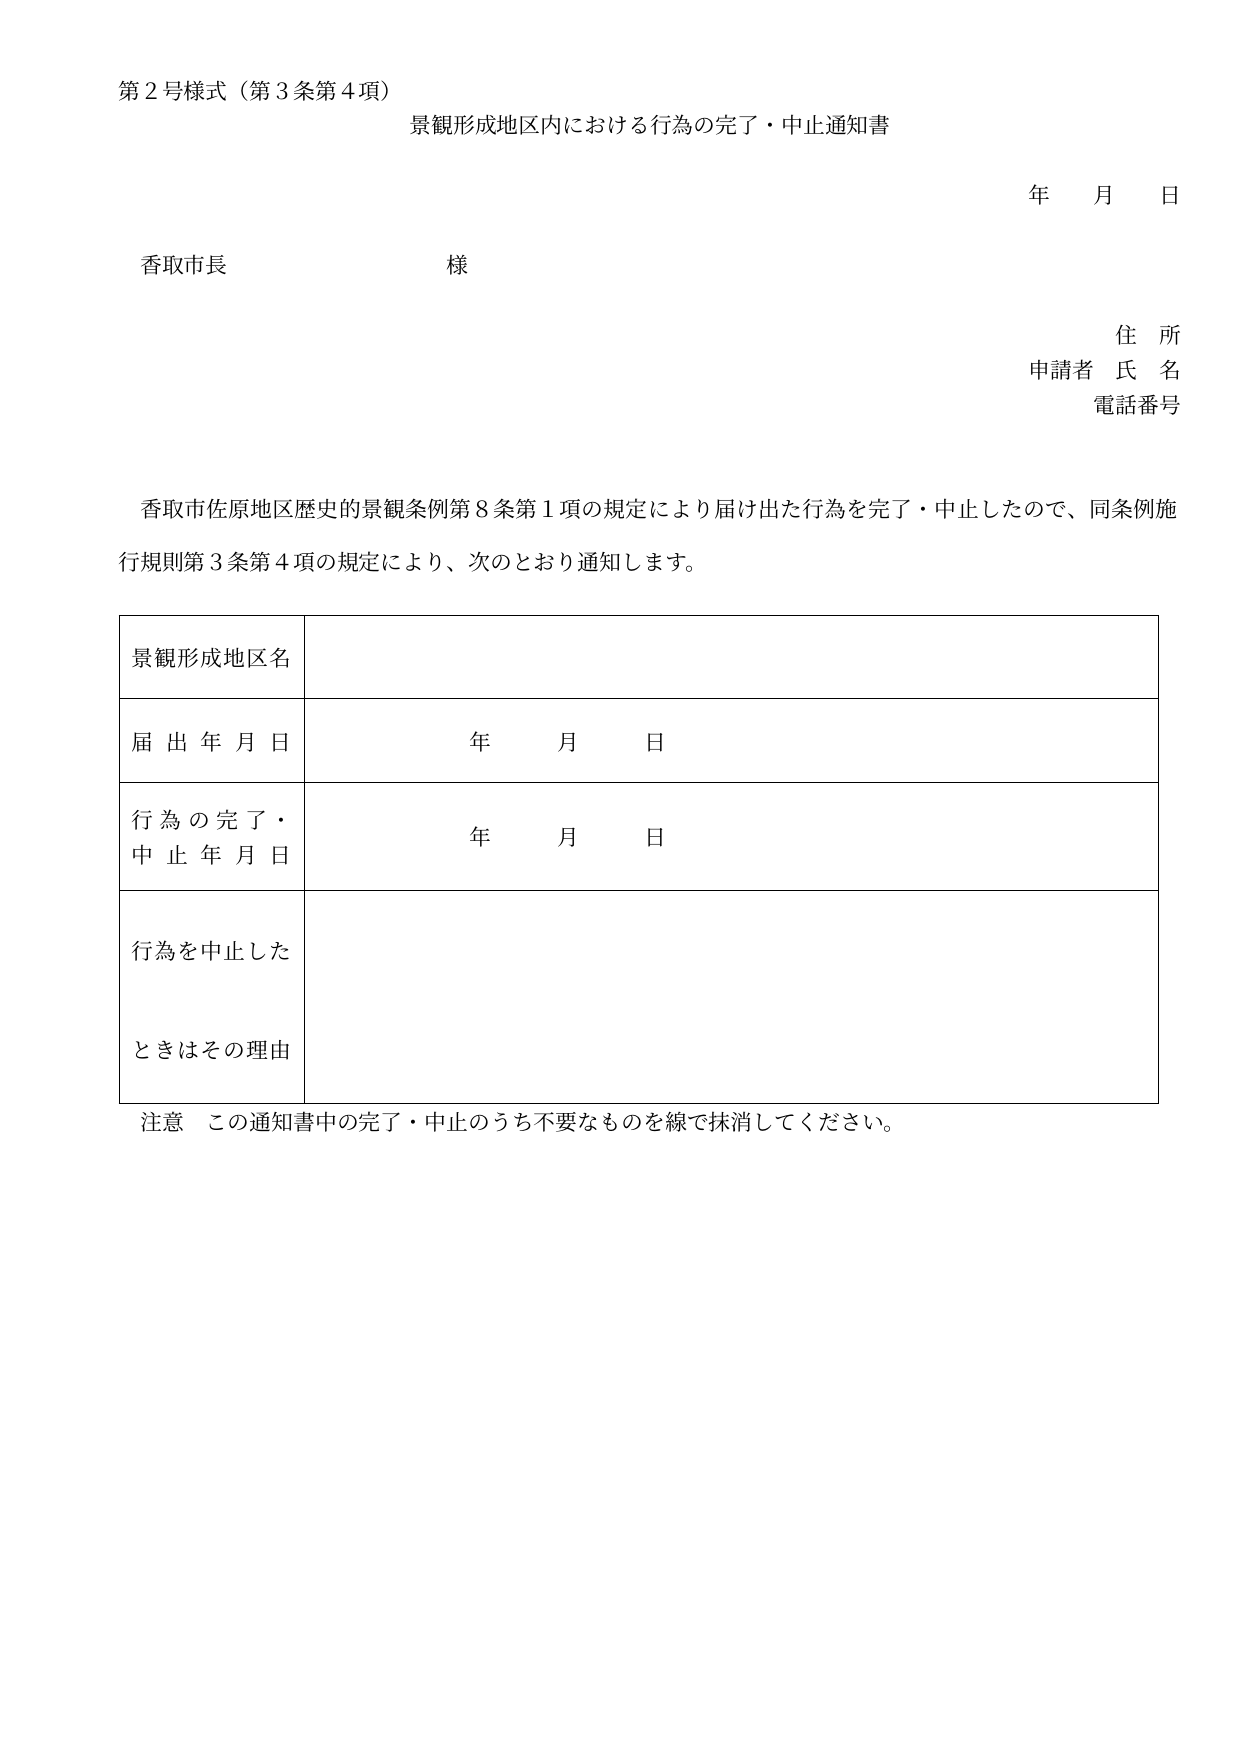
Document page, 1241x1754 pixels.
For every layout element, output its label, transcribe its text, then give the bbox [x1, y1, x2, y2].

table_cell 年 月 日 [305, 699, 1158, 782]
text 注意 この通知書中の完了・中止のうち不要なものを線で抹消してください。 [118, 1104, 1181, 1139]
text 香取市長 様 [118, 247, 1181, 282]
text 景観形成地区内における行為の完了・中止通知書 [118, 107, 1181, 142]
text 申請者 氏名 [118, 351, 1181, 386]
text 香取市佐原地区歴史的景観条例第８条第１項の規定により届け出た行為を完了・中止したので、同条例施行規則第３条第４項の規定により、次のとおり通知します。 [118, 491, 1181, 578]
table_cell [305, 891, 1158, 1103]
table_header 景観形成地区名 [120, 616, 304, 698]
table_header [305, 616, 1158, 698]
text 電話番号 [118, 386, 1181, 421]
table_cell 行為の完了・中止年月日 [120, 783, 304, 890]
table_cell 届出年月日 [120, 699, 304, 782]
table_cell 行為を中止したときはその理由 [120, 891, 304, 1103]
table_cell 年 月 日 [305, 783, 1158, 890]
text 住所 [118, 316, 1181, 351]
text 第２号様式（第３条第４項） [118, 72, 1181, 107]
text 年 月 日 [118, 177, 1181, 212]
